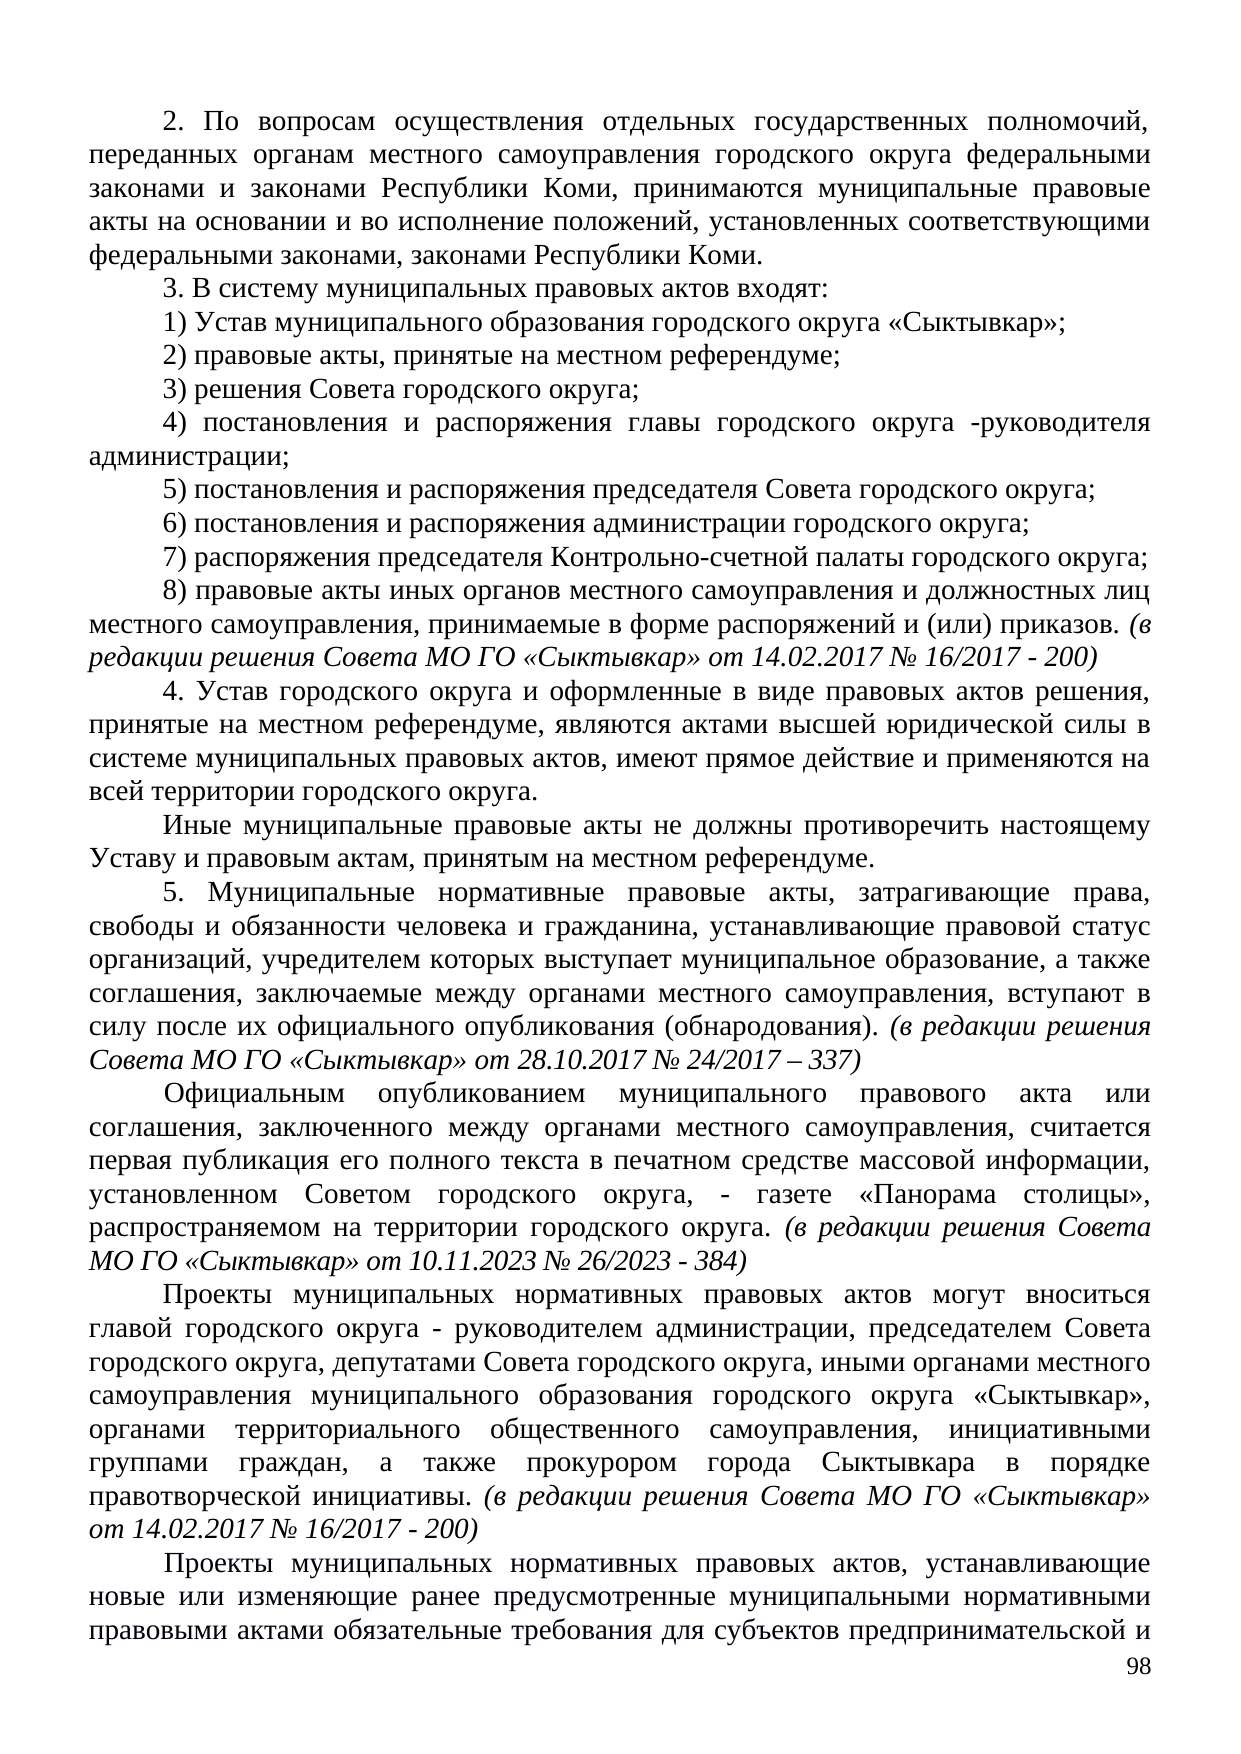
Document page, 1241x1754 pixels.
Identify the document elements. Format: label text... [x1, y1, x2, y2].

text 4) постановления и распоряжения главы городского округа -руководителя администрации; [89, 404, 1152, 472]
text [89, 1545, 1152, 1646]
text 3) решения Совета городского округа; [89, 371, 1152, 404]
text Официальным опубликованием муниципального правового акта или соглашения, заключенного между органами местного самоуправления, считается первая публикация его полного текста в печатном средстве массовой информации, установленном Советом городского округа, - газете «Панорама столицы», распространяемом на территории городского округа. (в редакции решения Совета МО ГО «Сыктывкар» от 10.11.2023 № 26/2023 - 384) [89, 1075, 1152, 1277]
text 8) правовые акты иных органов местного самоуправления и должностных лиц местного самоуправления, принимаемые в форме распоряжений и (или) приказов. (в редакции решения Совета МО ГО «Сыктывкар» от 14.02.2017 № 16/2017 - 200) [89, 572, 1152, 673]
text 3. В систему муниципальных правовых актов входят: [89, 270, 1152, 304]
text 6) постановления и распоряжения администрации городского округа; [89, 505, 1152, 539]
text Проекты муниципальных нормативных правовых актов могут вноситься главой городского округа - руководителем администрации, председателем Совета городского округа, депутатами Совета городского округа, иными органами местного самоуправления муниципального образования городского округа «Сыктывкар», органами территориального общественного самоуправления, инициативными группами граждан, а также прокурором города Сыктывкара в порядке правотворческой инициативы. (в редакции решения Совета МО ГО «Сыктывкар» от 14.02.2017 № 16/2017 - 200) [89, 1277, 1152, 1545]
text 1) Устав муниципального образования городского округа «Сыктывкар»; [89, 304, 1152, 337]
text 5) постановления и распоряжения председателя Совета городского округа; [89, 472, 1152, 505]
text 4. Устав городского округа и оформленные в виде правовых актов решения, принятые на местном референдуме, являются актами высшей юридической силы в системе муниципальных правовых актов, имеют прямое действие и применяются на всей территории городского округа. [89, 673, 1152, 807]
text Иные муниципальные правовые акты не должны противоречить настоящему Уставу и правовым актам, принятым на местном референдуме. [89, 807, 1152, 874]
text 2. По вопросам осуществления отдельных государственных полномочий, переданных органам местного самоуправления городского округа федеральными законами и законами Республики Коми, принимаются муниципальные правовые акты на основании и во исполнение положений, установленных соответствующими федеральными законами, законами Республики Коми. [89, 103, 1152, 270]
text 7) распоряжения председателя Контрольно-счетной палаты городского округа; [89, 539, 1152, 572]
text 5. Муниципальные нормативные правовые акты, затрагивающие права, свободы и обязанности человека и гражданина, устанавливающие правовой статус организаций, учредителем которых выступает муниципальное образование, а также соглашения, заключаемые между органами местного самоуправления, вступают в силу после их официального опубликования (обнародования). (в редакции решения Совета МО ГО «Сыктывкар» от 28.10.2017 № 24/2017 – 337) [89, 874, 1152, 1075]
text 2) правовые акты, принятые на местном референдуме; [89, 337, 1152, 371]
